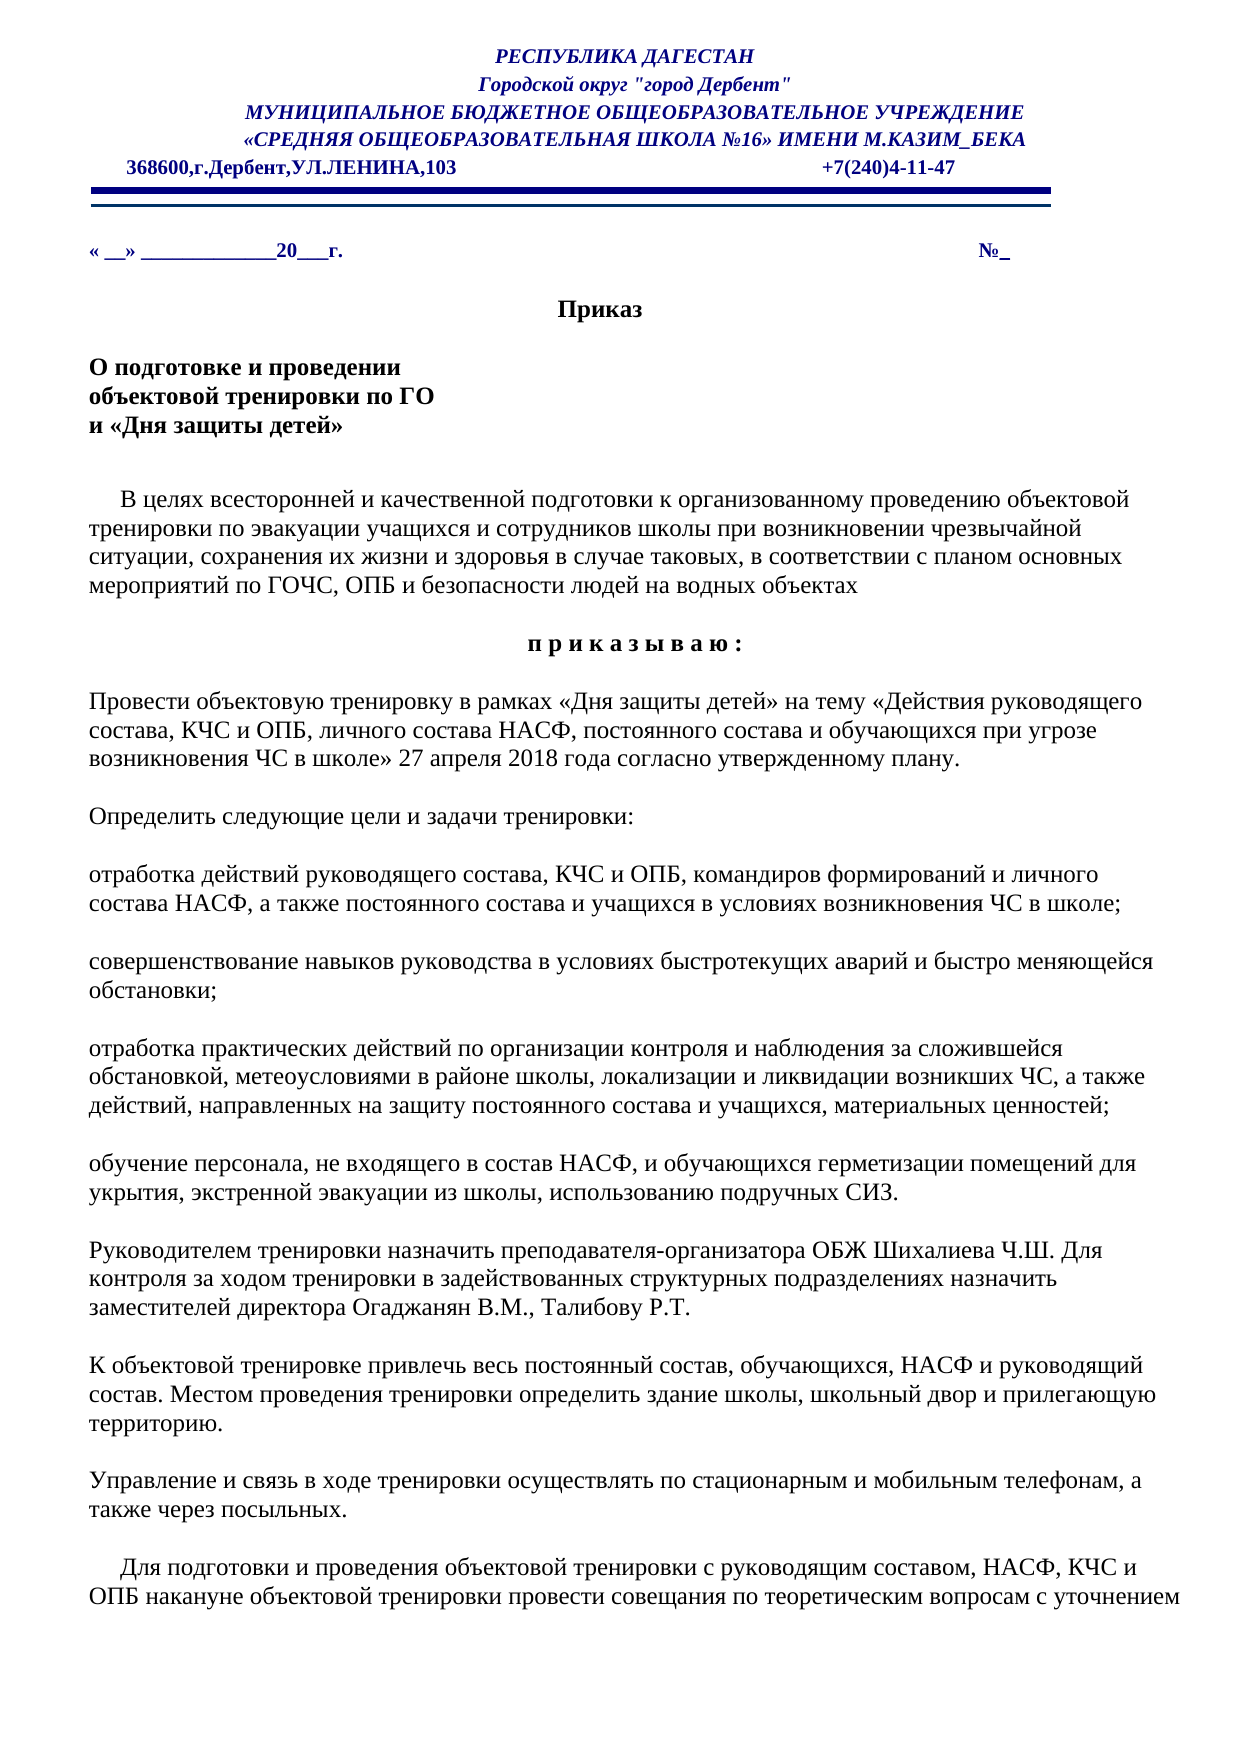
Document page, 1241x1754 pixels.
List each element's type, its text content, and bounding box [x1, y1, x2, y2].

text отработка практических действий по организации контроля и наблюдения за сложившейся обстановкой, метеоусловиями в районе школы, локализации и ликвидации возникших ЧС, а также действий, направленных на защиту постоянного состава и учащихся, материальных ценностей; [89, 1033, 1181, 1119]
text МУНИЦИПАЛЬНОЕ БЮДЖЕТНОЕ ОБЩЕОБРАЗОВАТЕЛЬНОЕ УЧРЕЖДЕНИЕ [89, 99, 1181, 124]
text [89, 1552, 1181, 1610]
text РЕСПУБЛИКА ДАГЕСТАН [89, 44, 1181, 68]
text совершенствование навыков руководства в условиях быстротекущих аварий и быстро меняющейся обстановки; [89, 946, 1181, 1003]
text Управление и связь в ходе тренировки осуществлять по стационарным и мобильным телефонам, а также через посыльных. [89, 1466, 1181, 1523]
text «СРЕДНЯЯ ОБЩЕОБРАЗОВАТЕЛЬНАЯ ШКОЛА №16» ИМЕНИ М.КАЗИМ_БЕКА [89, 127, 1181, 151]
text и «Дня защиты детей» [89, 410, 1181, 438]
text отработка действий руководящего состава, КЧС и ОПБ, командиров формирований и личного состава НАСФ, а также постоянного состава и учащихся в условиях возникновения ЧС в школе; [89, 859, 1181, 917]
text обучение персонала, не входящего в состав НАСФ, и обучающихся герметизации помещений для укрытия, экстренной эвакуации из школы, использованию подручных СИЗ. [89, 1148, 1181, 1206]
text объектовой тренировки по ГО [89, 381, 1181, 410]
text Провести объектовую тренировку в рамках «Дня защиты детей» на тему «Действия руководящего состава, КЧС и ОПБ, личного состава НАСФ, постоянного состава и обучающихся при угрозе возникновения ЧС в школе» 27 апреля 2018 года согласно утвержденному плану. [89, 686, 1181, 772]
text п р и к а з ы в а ю : [89, 628, 1181, 657]
text Городской округ "город Дербент" [89, 72, 1181, 96]
text Определить следующие цели и задачи тренировки: [89, 801, 1181, 830]
text Руководителем тренировки назначить преподавателя-организатора ОБЖ Шихалиева Ч.Ш. Для контроля за ходом тренировки в задействованных структурных подразделениях назначить заместителей директора Огаджанян В.М., Талибову Р.Т. [89, 1235, 1181, 1321]
text К объектовой тренировке привлечь весь постоянный состав, обучающихся, НАСФ и руководящий состав. Местом проведения тренировки определить здание школы, школьный двор и прилегающую территорию. [89, 1350, 1181, 1436]
text  368600,г.Дербент,УЛ.ЛЕНИНА,103  +7(240)4-11-47 [89, 155, 1181, 179]
text « __» _____________20___г. №_ [89, 238, 1181, 262]
text В целях всесторонней и качественной подготовки к организованному проведению объектовой тренировки по эвакуации учащихся и сотрудников школы при возникновении чрезвычайной ситуации, сохранения их жизни и здоровья в случае таковых, в соответствии с планом основных мероприятий по ГОЧС, ОПБ и безопасности людей на водных объектах [89, 484, 1181, 599]
text Приказ [89, 294, 1181, 323]
text О подготовке и проведении [89, 352, 1181, 381]
